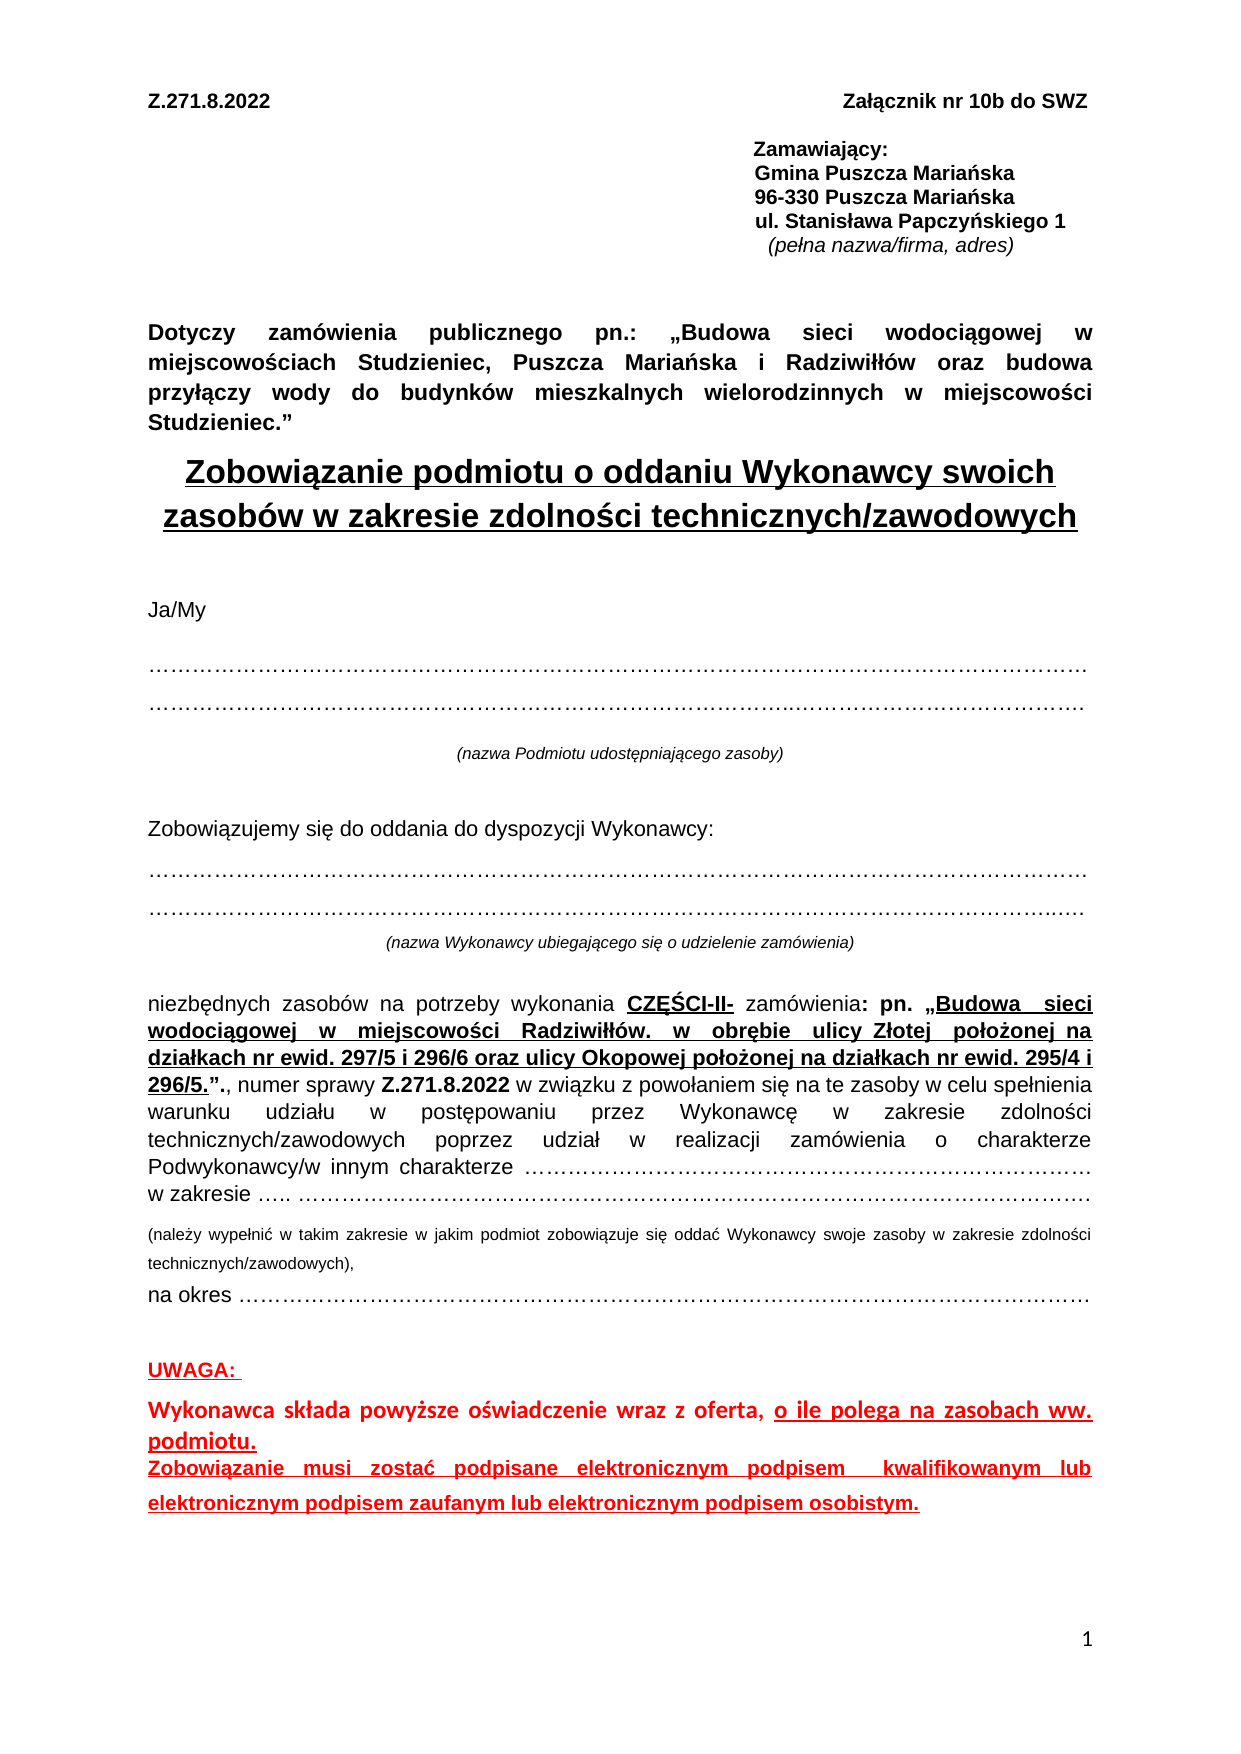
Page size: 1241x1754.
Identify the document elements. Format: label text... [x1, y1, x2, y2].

text (nazwa Podmiotu udostępniającego zasoby) [148, 744, 1093, 763]
text UWAGA: [148, 1358, 1093, 1382]
text Dotyczy zamówienia publicznego pn.: „Budowa sieci wodociągowej w miejscowościach Studzieniec, Puszcza Mariańska i Radziwiłłów oraz budowa przyłączy wody do budynków mieszkalnych wielorodzinnych w miejscowości Studzieniec.” [148, 319, 1093, 436]
text ………………………………………………………………………………………………………………………………………………………………………………………………..…………………………………. [148, 652, 1093, 714]
text Z.271.8.2022 Załącznik nr 10b do SWZ [148, 89, 1093, 113]
text (nazwa Wykonawcy ubiegającego się o udzielenie zamówienia) [148, 933, 1093, 952]
text ………………………………………………………………………………………………………………………………………………………………………………………………………………………………..…. [148, 857, 1093, 920]
text Zobowiązujemy się do oddania do dyspozycji Wykonawcy: [148, 816, 1093, 841]
text ul. Stanisława Papczyńskiego 1 [148, 208, 1093, 232]
text (pełna nazwa/firma, adres) [768, 232, 1093, 256]
text 96-330 Puszcza Mariańska [148, 184, 1093, 208]
text na okres ……………………………………………………………………………………………………… [148, 1282, 1093, 1307]
text Gmina Puszcza Mariańska [148, 161, 1093, 184]
text Zobowiązanie musi zostać podpisane elektronicznym podpisem kwalifikowanym lub elektronicznym podpisem zaufanym lub elektronicznym podpisem osobistym. [148, 1455, 1093, 1515]
text Zobowiązanie podmiotu o oddaniu Wykonawcy swoich zasobów w zakresie zdolności technicznych/zawodowych [148, 452, 1093, 535]
text Zamawiający: [148, 137, 1093, 161]
text Wykonawca składa powyższe oświadczenie wraz z oferta, o ile polega na zasobach ww. podmiotu. [148, 1394, 1093, 1455]
text niezbędnych zasobów na potrzeby wykonania CZĘŚCI-II- zamówienia: pn. „Budowa sieci wodociągowej w miejscowości Radziwiłłów. w obrębie ulicy Złotej położonej na działkach nr ewid. 297/5 i 296/6 oraz ulicy Okopowej położonej na działkach nr ewid. 295/4 i 296/5.”., numer sprawy Z.271.8.2022 w związku z powołaniem się na te zasoby w celu spełnienia warunku udziału w postępowaniu przez Wykonawcę w zakresie zdolności technicznych/zawodowych poprzez udział w realizacji zamówienia o charakterze Podwykonawcy/w innym charakterze …………………………………………………………………… w zakresie ….. ………………………………………………………………………………………………. [148, 1068, 1093, 1206]
text (należy wypełnić w takim zakresie w jakim podmiot zobowiązuje się oddać Wykonawcy swoje zasoby w zakresie zdolności technicznych/zawodowych), [148, 1225, 1093, 1273]
text niezbędnych zasobów na potrzeby wykonania CZĘŚCI-II- zamówienia: pn. „Budowa sieci wodociągowej w miejscowości Radziwiłłów. w obrębie ulicy Złotej położonej na działkach nr ewid. 297/5 i 296/6 oraz ulicy Okopowej położonej na działkach nr ewid. 295/4 i 296/5.”., numer sprawy Z.271.8.2022 w związku z powołaniem się na te zasoby w celu spełnienia warunku udziału w postępowaniu przez Wykonawcę w zakresie zdolności technicznych/zawodowych poprzez udział w realizacji zamówienia o charakterze Podwykonawcy/w innym charakterze …………………………………………………………………… w zakresie ….. ………………………………………………………………………………………………. [148, 991, 1093, 1040]
text Ja/My [148, 597, 1093, 622]
